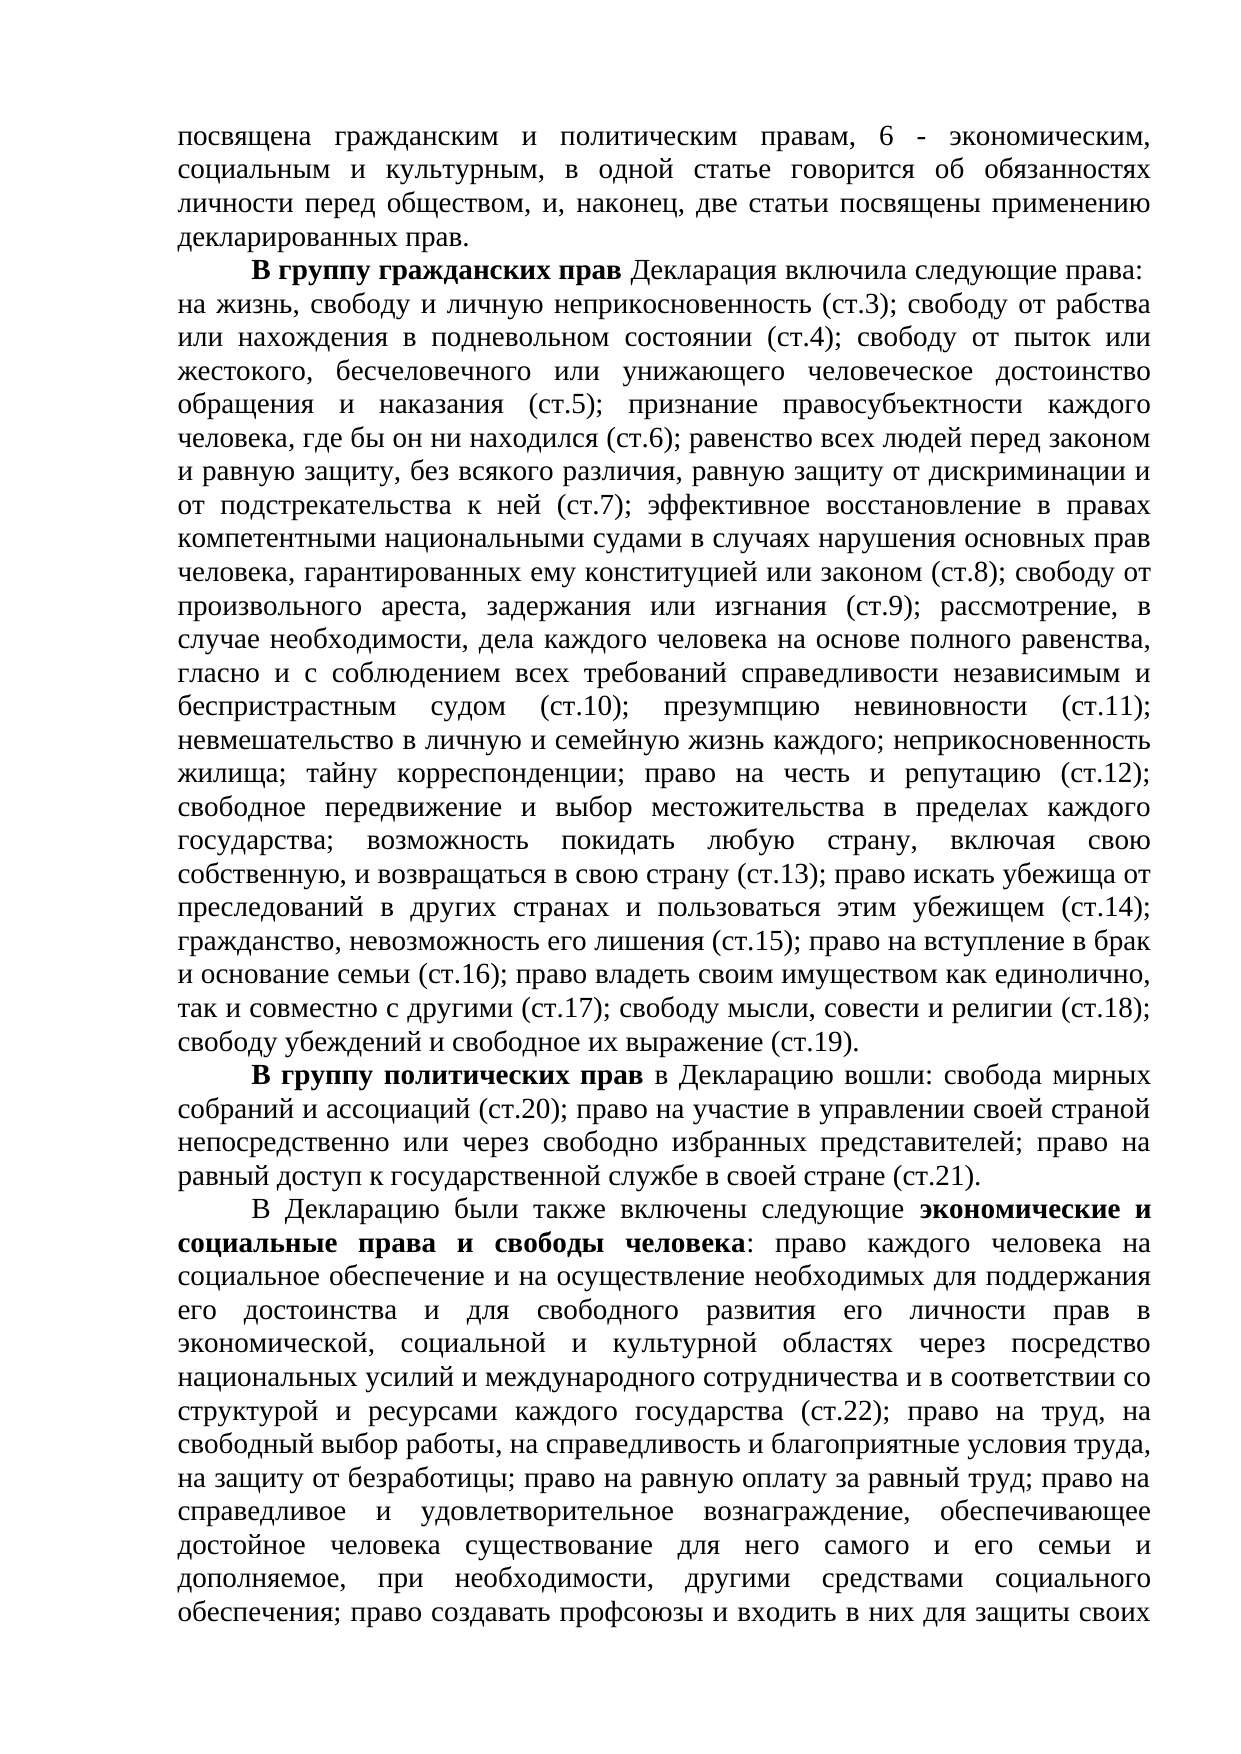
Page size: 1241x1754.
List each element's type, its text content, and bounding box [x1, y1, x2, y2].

text В группу политических прав в Декларацию вошли: свобода мирных собраний и ассоциаций (ст.20); право на участие в управлении своей страной непосредственно или через свободно избранных представителей; право на равный доступ к государственной службе в своей стране (ст.21). [177, 1057, 1152, 1191]
text В группу гражданских прав Декларация включила следующие права: на жизнь, свободу и личную неприкосновенность (ст.3); свободу от рабства или нахождения в подневольном состоянии (ст.4); свободу от пыток или жестокого, бесчеловечного или унижающего человеческое достоинство обращения и наказания (ст.5); признание правосубъектности каждого человека, где бы он ни находился (ст.6); равенство всех людей перед законом и равную защиту, без всякого различия, равную защиту от дискриминации и от подстрекательства к ней (ст.7); эффективное восстановление в правах компетентными национальными судами в случаях нарушения основных прав человека, гарантированных ему конституцией или законом (ст.8); свободу от произвольного ареста, задержания или изгнания (ст.9); рассмотрение, в случае необходимости, дела каждого человека на основе полного равенства, гласно и с соблюдением всех требований справедливости независимым и беспристрастным судом (ст.10); презумпцию невиновности (ст.11); невмешательство в личную и семейную жизнь каждого; неприкосновенность жилища; тайну корреспонденции; право на честь и репутацию (ст.12); свободное передвижение и выбор местожительства в пределах каждого государства; возможность покидать любую страну, включая свою собственную, и возвращаться в свою страну (ст.13); право искать убежища от преследований в других странах и пользоваться этим убежищем (ст.14); гражданство, невозможность его лишения (ст.15); право на вступление в брак и основание семьи (ст.16); право владеть своим имуществом как единолично, так и совместно с другими (ст.17); свободу мысли, совести и религии (ст.18); свободу убеждений и свободное их выражение (ст.19). [177, 252, 1152, 1057]
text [177, 118, 1152, 252]
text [177, 1191, 1152, 1627]
